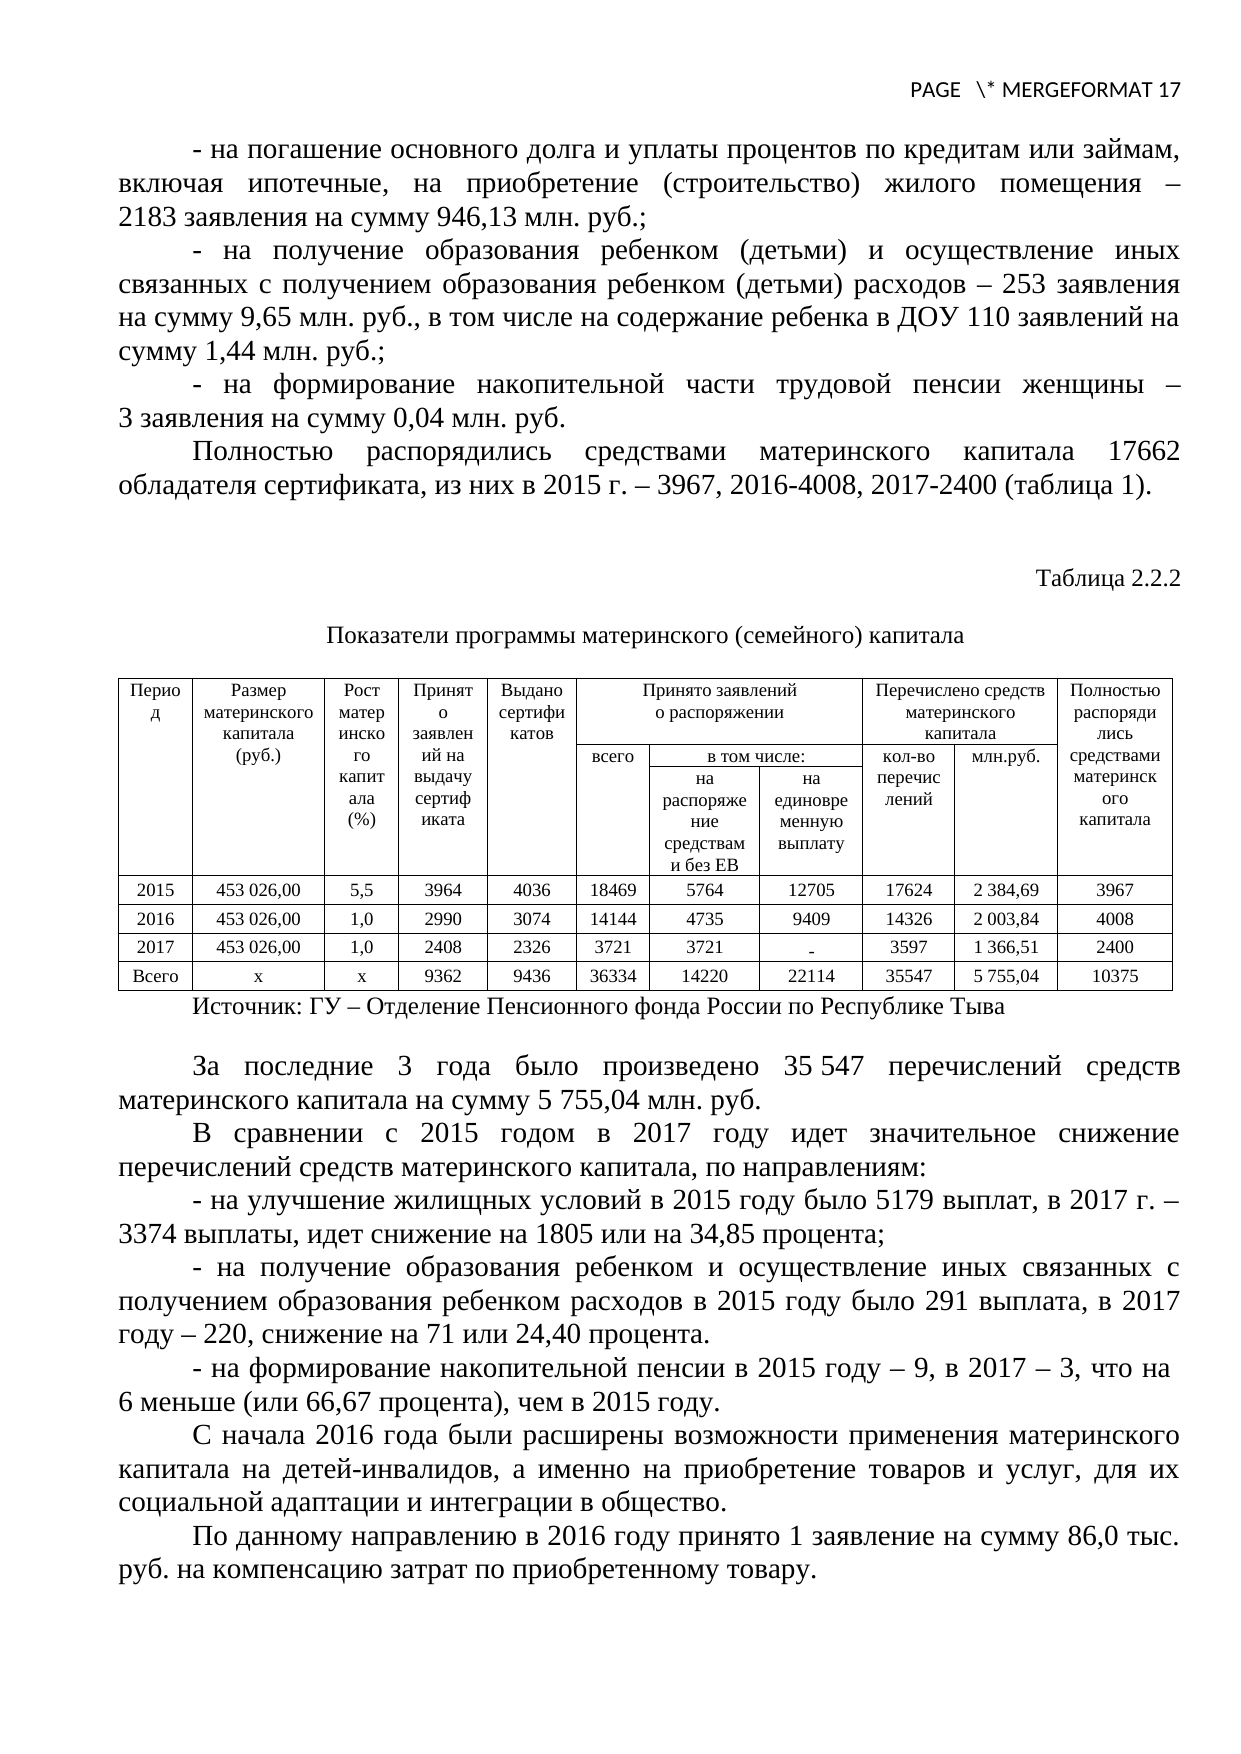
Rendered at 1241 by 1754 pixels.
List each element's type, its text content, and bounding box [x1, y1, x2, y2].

table_cell 3074 [488, 905, 576, 932]
table_cell 2326 [488, 934, 576, 961]
text За последние 3 года было произведено 35 547 перечислений средств материнского капитала на сумму 5 755,04 млн. руб. [118, 1048, 1181, 1115]
table_cell 1,0 [325, 934, 398, 961]
table_header Показатели программы материнского (семейного) капитала [119, 592, 1172, 678]
table_cell Всего [119, 962, 192, 990]
table_cell 4008 [1058, 905, 1172, 932]
table_cell Период [119, 679, 192, 875]
table_cell 2017 [119, 934, 192, 961]
table_cell 3964 [399, 876, 487, 904]
text - на получение образования ребенком (детьми) и осуществление иных связанных с получением образования ребенком (детьми) расходов – 253 заявления на сумму 9,65 млн. руб., в том числе на содержание ребенка в ДОУ 110 заявлений на сумму 1,44 млн. руб.; [118, 232, 1181, 366]
table_cell 453 026,00 [193, 905, 324, 932]
table_cell 4036 [488, 876, 576, 904]
table_cell 2408 [399, 934, 487, 961]
table_cell 2400 [1058, 934, 1172, 961]
table_cell 5764 [650, 876, 759, 904]
table_cell 2015 [119, 876, 192, 904]
table_cell 1 366,51 [955, 934, 1057, 961]
table_cell 453 026,00 [193, 934, 324, 961]
table_cell 3967 [1058, 876, 1172, 904]
table_cell млн.руб. [955, 745, 1057, 875]
table_cell 4735 [650, 905, 759, 932]
table_cell 9362 [399, 962, 487, 990]
table_cell 1,0 [325, 905, 398, 932]
table_cell Принято заявлений на выдачу сертификата [399, 679, 487, 875]
text С начала 2016 года были расширены возможности применения материнского капитала на детей-инвалидов, а именно на приобретение товаров и услуг, для их социальной адаптации и интеграции в общество. [118, 1417, 1181, 1518]
table_cell Выдано сертификатов [488, 679, 576, 875]
table_cell 2 384,69 [955, 876, 1057, 904]
table_cell 36334 [577, 962, 649, 990]
table_cell 18469 [577, 876, 649, 904]
table_cell 2990 [399, 905, 487, 932]
table_cell 9409 [760, 905, 862, 932]
table_cell 10375 [1058, 962, 1172, 990]
table_cell 5,5 [325, 876, 398, 904]
table_cell 14220 [650, 962, 759, 990]
table_cell 453 026,00 [193, 876, 324, 904]
text - на погашение основного долга и уплаты процентов по кредитам или займам, включая ипотечные, на приобретение (строительство) жилого помещения – 2183 заявления на сумму 946,13 млн. руб.; [118, 132, 1181, 232]
table_cell Размер материнского капитала (руб.) [193, 679, 324, 875]
table_cell 3597 [863, 934, 954, 961]
table_cell кол-во перечислений [863, 745, 954, 875]
text - на улучшение жилищных условий в 2015 году было 5179 выплат, в 2017 г. – 3374 выплаты, идет снижение на 1805 или на 34,85 процента; [118, 1182, 1181, 1249]
text Таблица 2.2.2 [118, 563, 1181, 592]
table_cell 14144 [577, 905, 649, 932]
table_cell всего [577, 745, 649, 875]
table_cell Перечислено средств материнского капитала [863, 679, 1057, 744]
table_cell 3721 [650, 934, 759, 961]
table_cell х [193, 962, 324, 990]
table_cell Рост материнского капитала (%) [325, 679, 398, 875]
table_cell 14326 [863, 905, 954, 932]
table_cell на единовременную выплату [760, 767, 862, 875]
table_cell 22114 [760, 962, 862, 990]
table_cell 17624 [863, 876, 954, 904]
text В сравнении с 2015 годом в 2017 году идет значительное снижение перечислений средств материнского капитала, по направлениям: [118, 1115, 1181, 1182]
table_cell 12705 [760, 876, 862, 904]
table_cell 2016 [119, 905, 192, 932]
text По данному направлению в 2016 году принято 1 заявление на сумму 86,0 тыс. руб. на компенсацию затрат по приобретенному товару. [118, 1518, 1181, 1585]
table_cell 3721 [577, 934, 649, 961]
table_cell Принято заявлений о распоряжении [577, 679, 862, 744]
table_cell - [760, 934, 862, 961]
table_cell на распоряжение средствами без ЕВ [650, 767, 759, 875]
text Полностью распорядились средствами материнского капитала 17662 обладателя сертификата, из них в 2015 г. – 3967, 2016-4008, 2017-2400 (таблица 1). [118, 433, 1181, 501]
table_cell 9436 [488, 962, 576, 990]
table_cell 5 755,04 [955, 962, 1057, 990]
text Источник: ГУ – Отделение Пенсионного фонда России по Республике Тыва [118, 991, 1181, 1019]
table_cell 35547 [863, 962, 954, 990]
text - на формирование накопительной пенсии в 2015 году – 9, в 2017 – 3, что на 6 меньше (или 66,67 процента), чем в 2015 году. [118, 1350, 1181, 1417]
table_cell х [325, 962, 398, 990]
table_cell в том числе: [650, 745, 862, 766]
table_cell Полностью распорядились средствами материнского капитала [1058, 679, 1172, 875]
text - на получение образования ребенком и осуществление иных связанных с получением образования ребенком расходов в 2015 году было 291 выплата, в 2017 году – 220, снижение на 71 или 24,40 процента. [118, 1249, 1181, 1350]
text - на формирование накопительной части трудовой пенсии женщины – 3 заявления на сумму 0,04 млн. руб. [118, 366, 1181, 433]
table_cell 2 003,84 [955, 905, 1057, 932]
